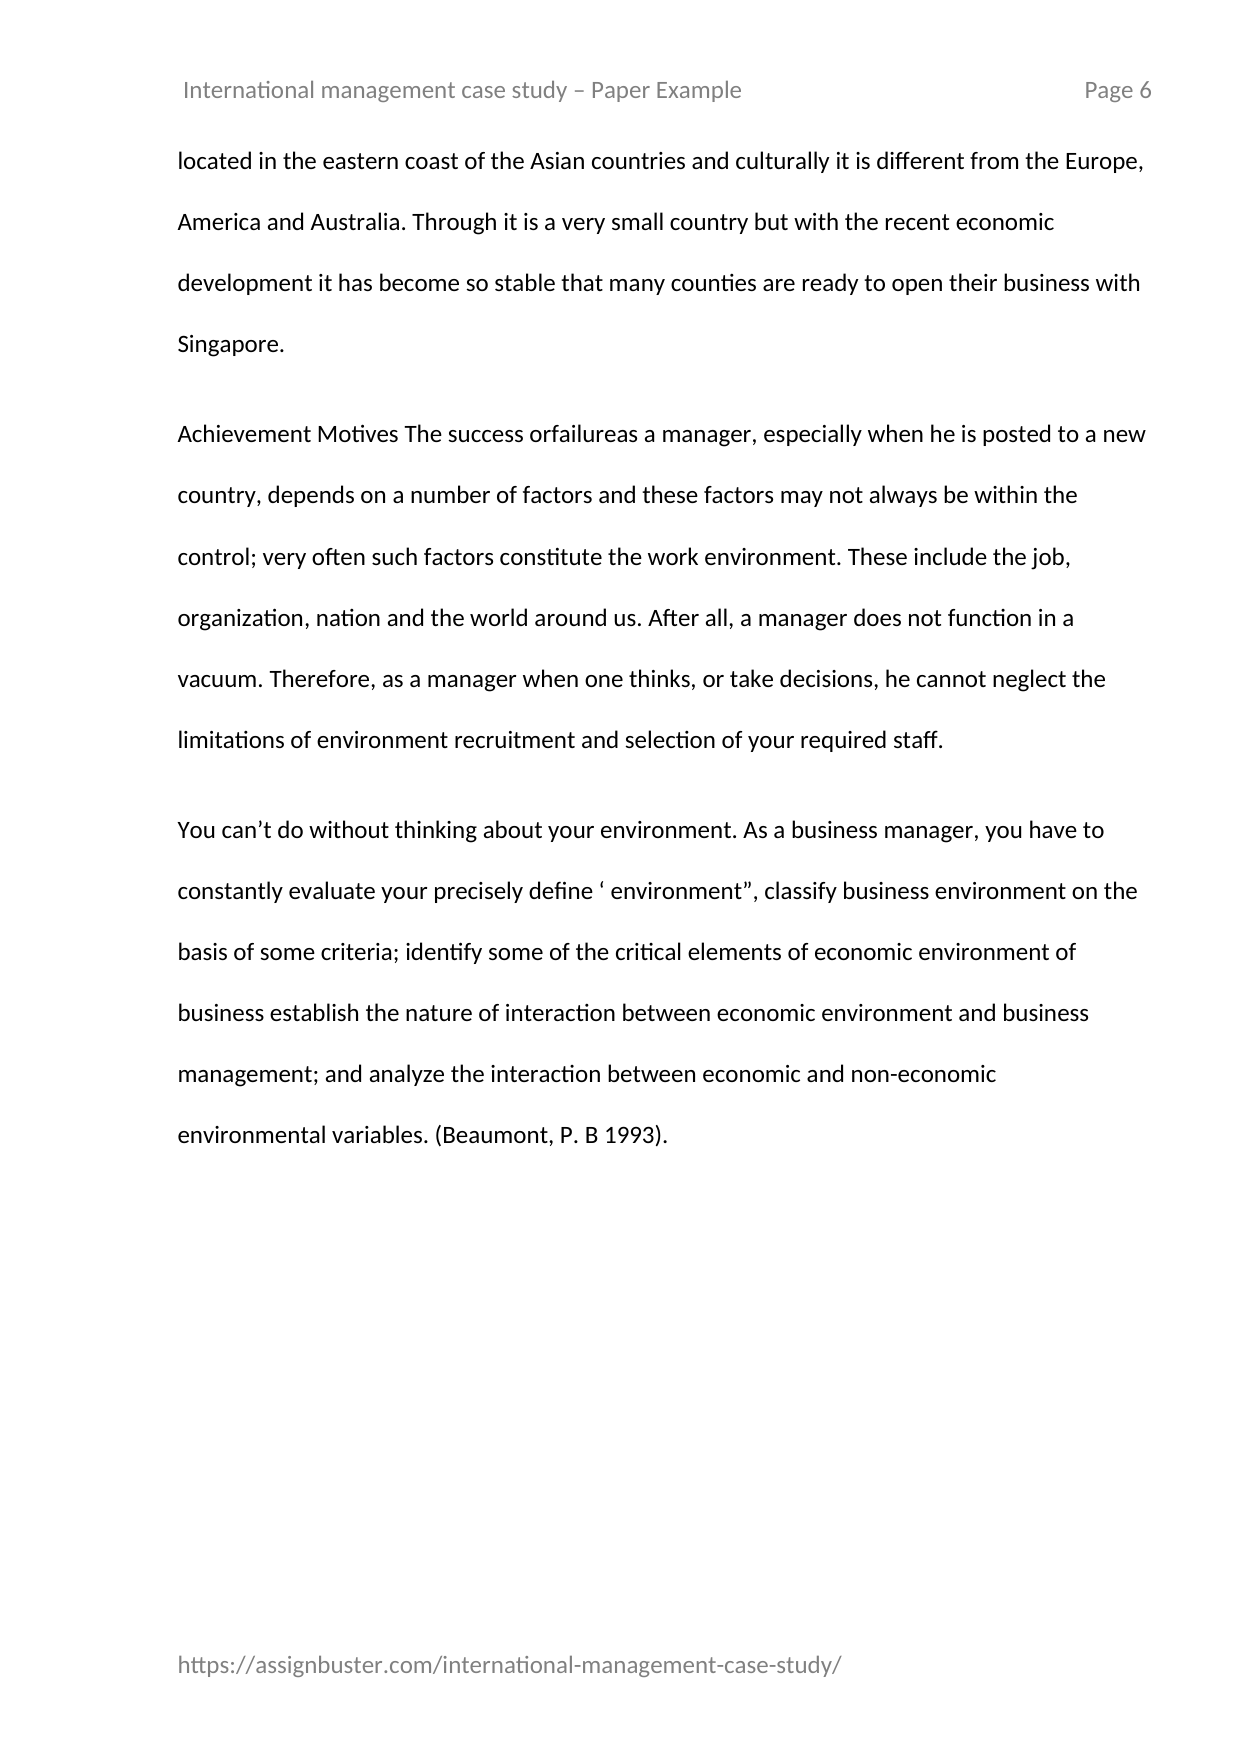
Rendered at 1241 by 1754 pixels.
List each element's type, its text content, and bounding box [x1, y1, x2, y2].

text Achievement Motives The success orfailureas a manager, especially when he is posted to a new country, depends on a number of factors and these factors may not always be within the control; very often such factors constitute the work environment. These include the job, organization, nation and the world around us. After all, a manager does not function in a vacuum. Therefore, as a manager when one thinks, or take decisions, he cannot neglect the limitations of environment recruitment and selection of your required staff. [177, 419, 1152, 754]
text You can’t do without thinking about your environment. As a business manager, you have to constantly evaluate your precisely define ‘ environment”, classify business environment on the basis of some criteria; identify some of the critical elements of economic environment of business establish the nature of interaction between economic environment and business management; and analyze the interaction between economic and non-economic environmental variables. (Beaumont, P. B 1993). [177, 814, 1152, 1150]
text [177, 145, 1152, 359]
